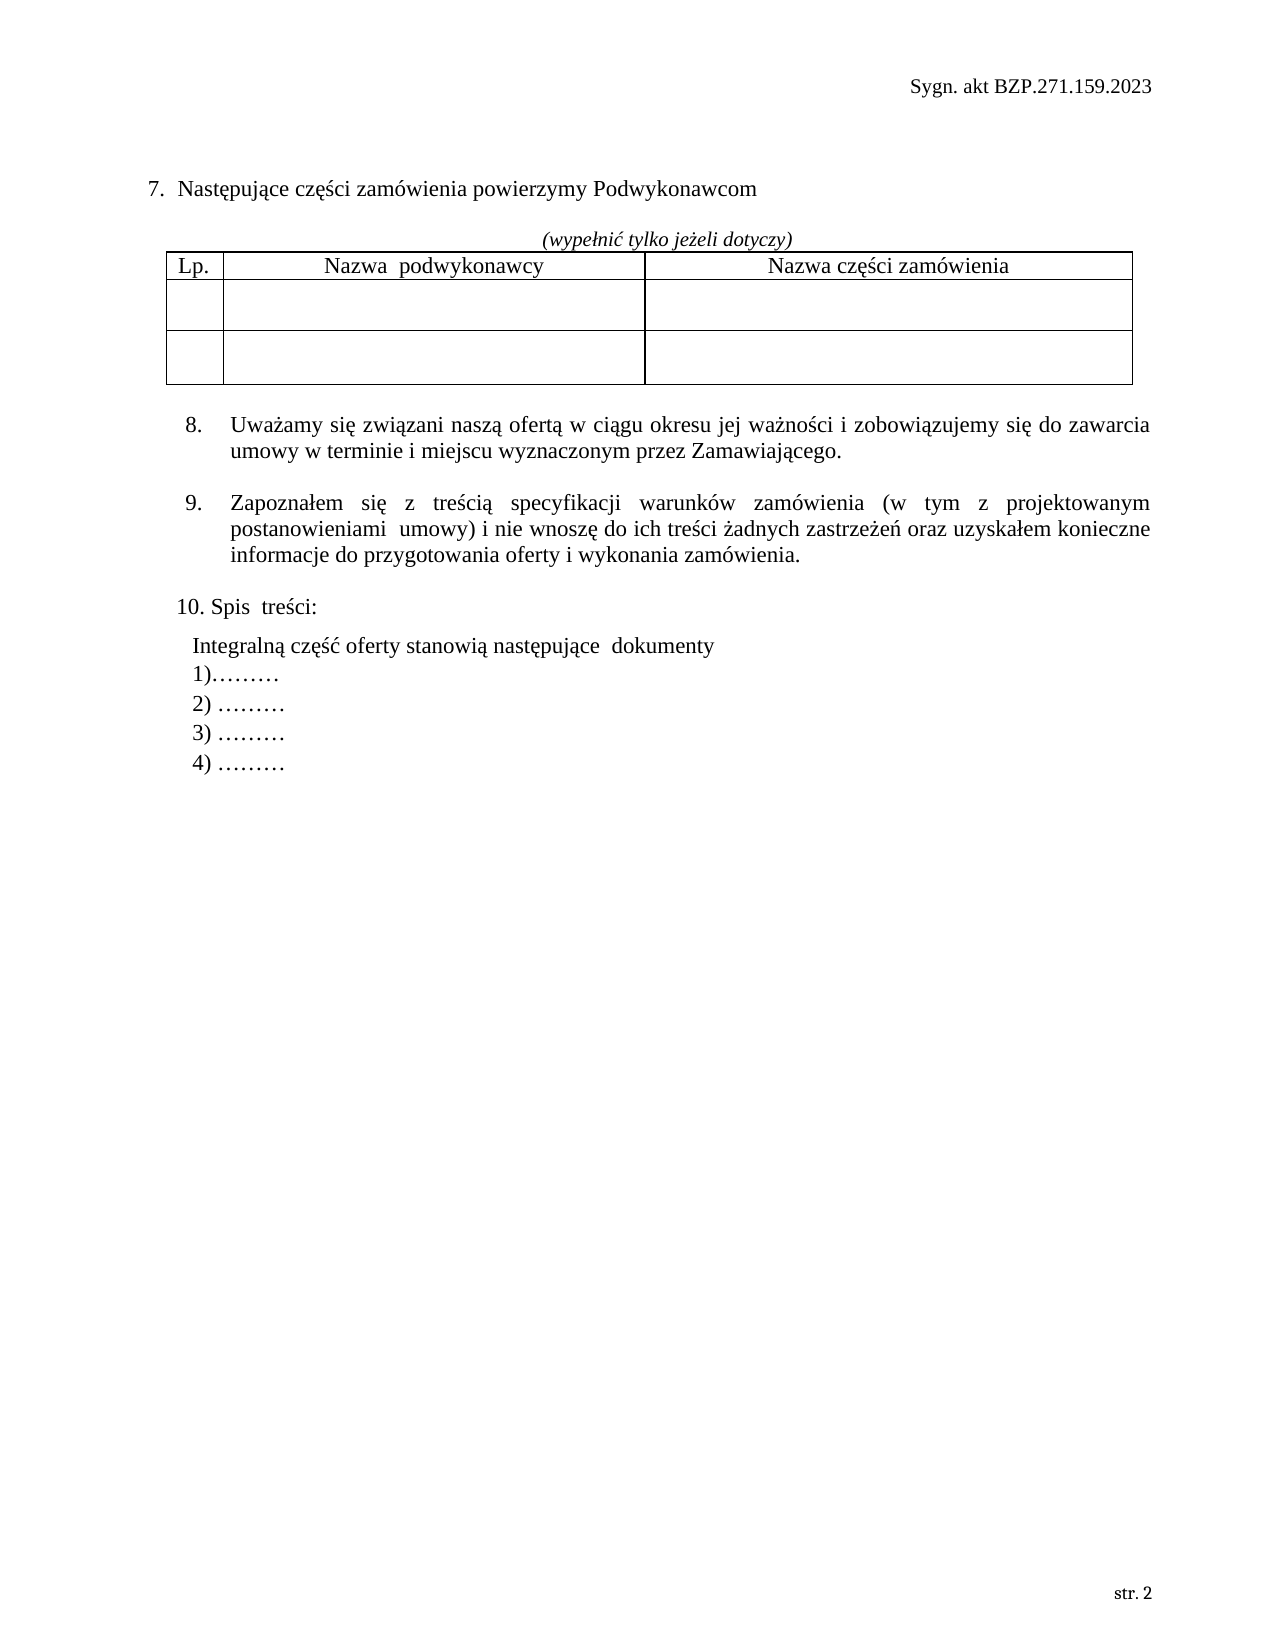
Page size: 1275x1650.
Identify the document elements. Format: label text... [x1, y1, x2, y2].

table_cell [167, 331, 223, 384]
list Integralną część oferty stanowią następujące dokumenty [192, 632, 1152, 658]
list (wypełnić tylko jeżeli dotyczy) [185, 227, 1151, 251]
table_header Nazwa części zamówienia [646, 253, 1132, 279]
table_cell [167, 280, 223, 330]
text 10. Spis treści: [148, 593, 1152, 619]
table_header Nazwa podwykonawcy [224, 253, 644, 279]
table_cell [646, 331, 1132, 384]
table_cell [224, 331, 644, 384]
list Następujące części zamówienia powierzymy Podwykonawcom [148, 175, 1152, 201]
table_cell [224, 280, 644, 330]
table_header Lp. [167, 253, 223, 279]
list Uważamy się związani naszą ofertą w ciągu okresu jej ważności i zobowiązujemy się do zawarcia umowy w terminie i miejscu wyznaczonym przez Zamawiającego. [185, 411, 1152, 464]
table_cell [646, 280, 1132, 330]
list 1)……… 2) ……… 3) ……… 4) ……… [192, 658, 1152, 776]
list Zapoznałem się z treścią specyfikacji warunków zamówienia (w tym z projektowanym postanowieniami umowy) i nie wnoszę do ich treści żadnych zastrzeżeń oraz uzyskałem konieczne informacje do przygotowania oferty i wykonania zamówienia. [185, 489, 1152, 568]
